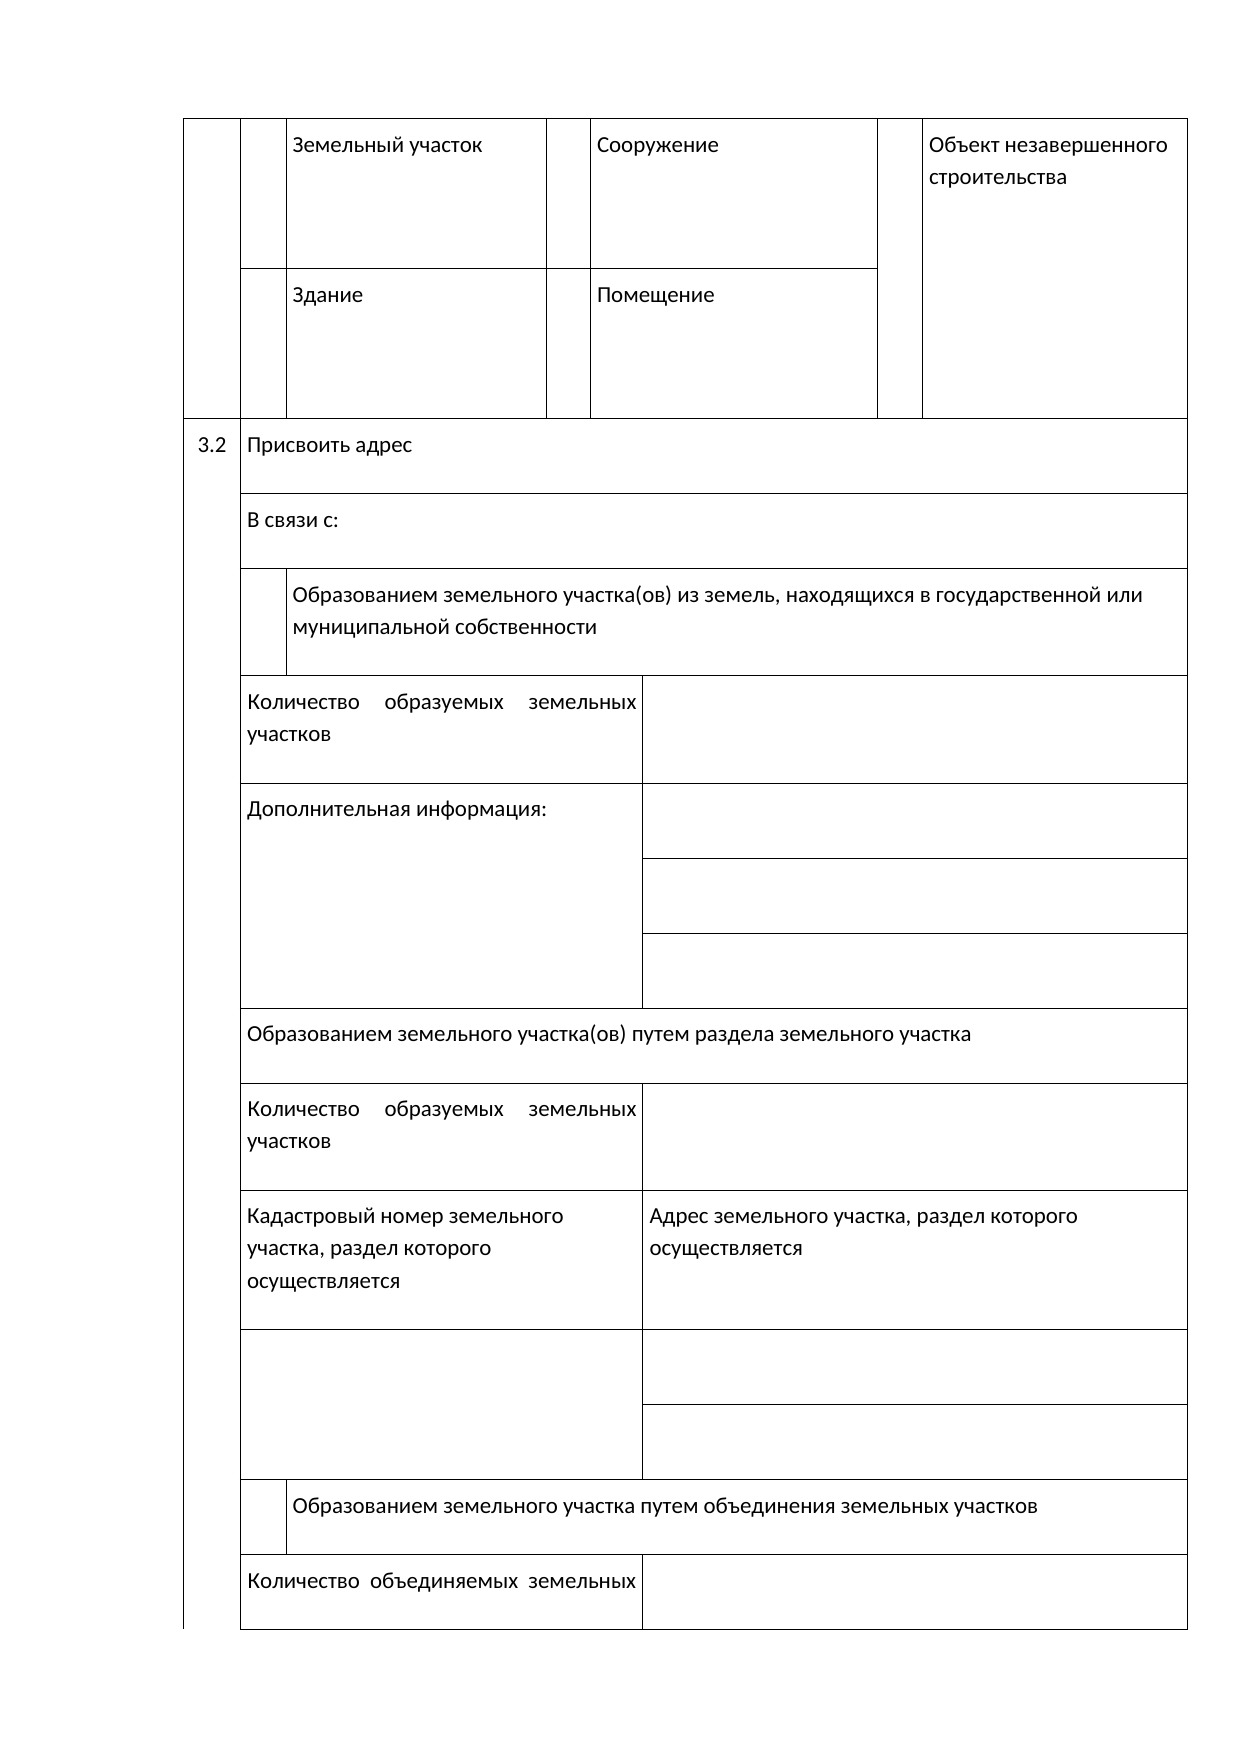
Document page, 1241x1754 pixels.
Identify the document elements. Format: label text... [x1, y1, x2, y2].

table_cell [643, 784, 1187, 857]
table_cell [241, 1555, 642, 1629]
table_cell [643, 1330, 1187, 1404]
table_cell 3.2 [184, 419, 240, 1629]
table_cell [241, 343, 286, 418]
table_cell [241, 569, 286, 675]
table_cell Кадастровый номер земельного участка, раздел которого осуществляется [241, 1191, 642, 1329]
table_cell [547, 193, 590, 268]
table_cell [643, 1405, 1187, 1479]
table_cell [591, 193, 877, 268]
table_cell Объект незавершенного строительства [923, 119, 1187, 418]
table_cell [878, 119, 922, 418]
table_cell [287, 193, 546, 268]
table_cell [547, 269, 590, 343]
table_cell [643, 1555, 1187, 1629]
table_cell Помещение [591, 269, 877, 343]
table_cell [643, 934, 1187, 1007]
table_cell Присвоить адрес [241, 419, 1187, 493]
table_cell Образованием земельного участка(ов) путем раздела земельного участка [241, 1009, 1187, 1082]
table_cell [241, 269, 286, 343]
table_cell [643, 1084, 1187, 1190]
table_cell [241, 1330, 642, 1479]
table_cell [547, 343, 590, 418]
table_cell [287, 343, 546, 418]
table_cell [643, 676, 1187, 782]
table_cell В связи с: [241, 494, 1187, 568]
table_cell Дополнительная информация: [241, 784, 642, 1007]
table_cell Образованием земельного участка(ов) из земель, находящихся в государственной или муниципальной собственности [287, 569, 1187, 675]
table_cell Количество образуемых земельных участков [241, 676, 642, 782]
table_cell [643, 859, 1187, 932]
table_cell [591, 343, 877, 418]
table_cell [241, 193, 286, 268]
table_cell [241, 1480, 286, 1554]
table_cell [241, 119, 286, 193]
table_cell Сооружение [591, 119, 877, 193]
table_cell Здание [287, 269, 546, 343]
table_cell [547, 119, 590, 193]
table_cell Количество образуемых земельных участков [241, 1084, 642, 1190]
table_cell Земельный участок [287, 119, 546, 193]
table_cell Образованием земельного участка путем объединения земельных участков [287, 1480, 1187, 1554]
table_cell Адрес земельного участка, раздел которого осуществляется [643, 1191, 1187, 1329]
